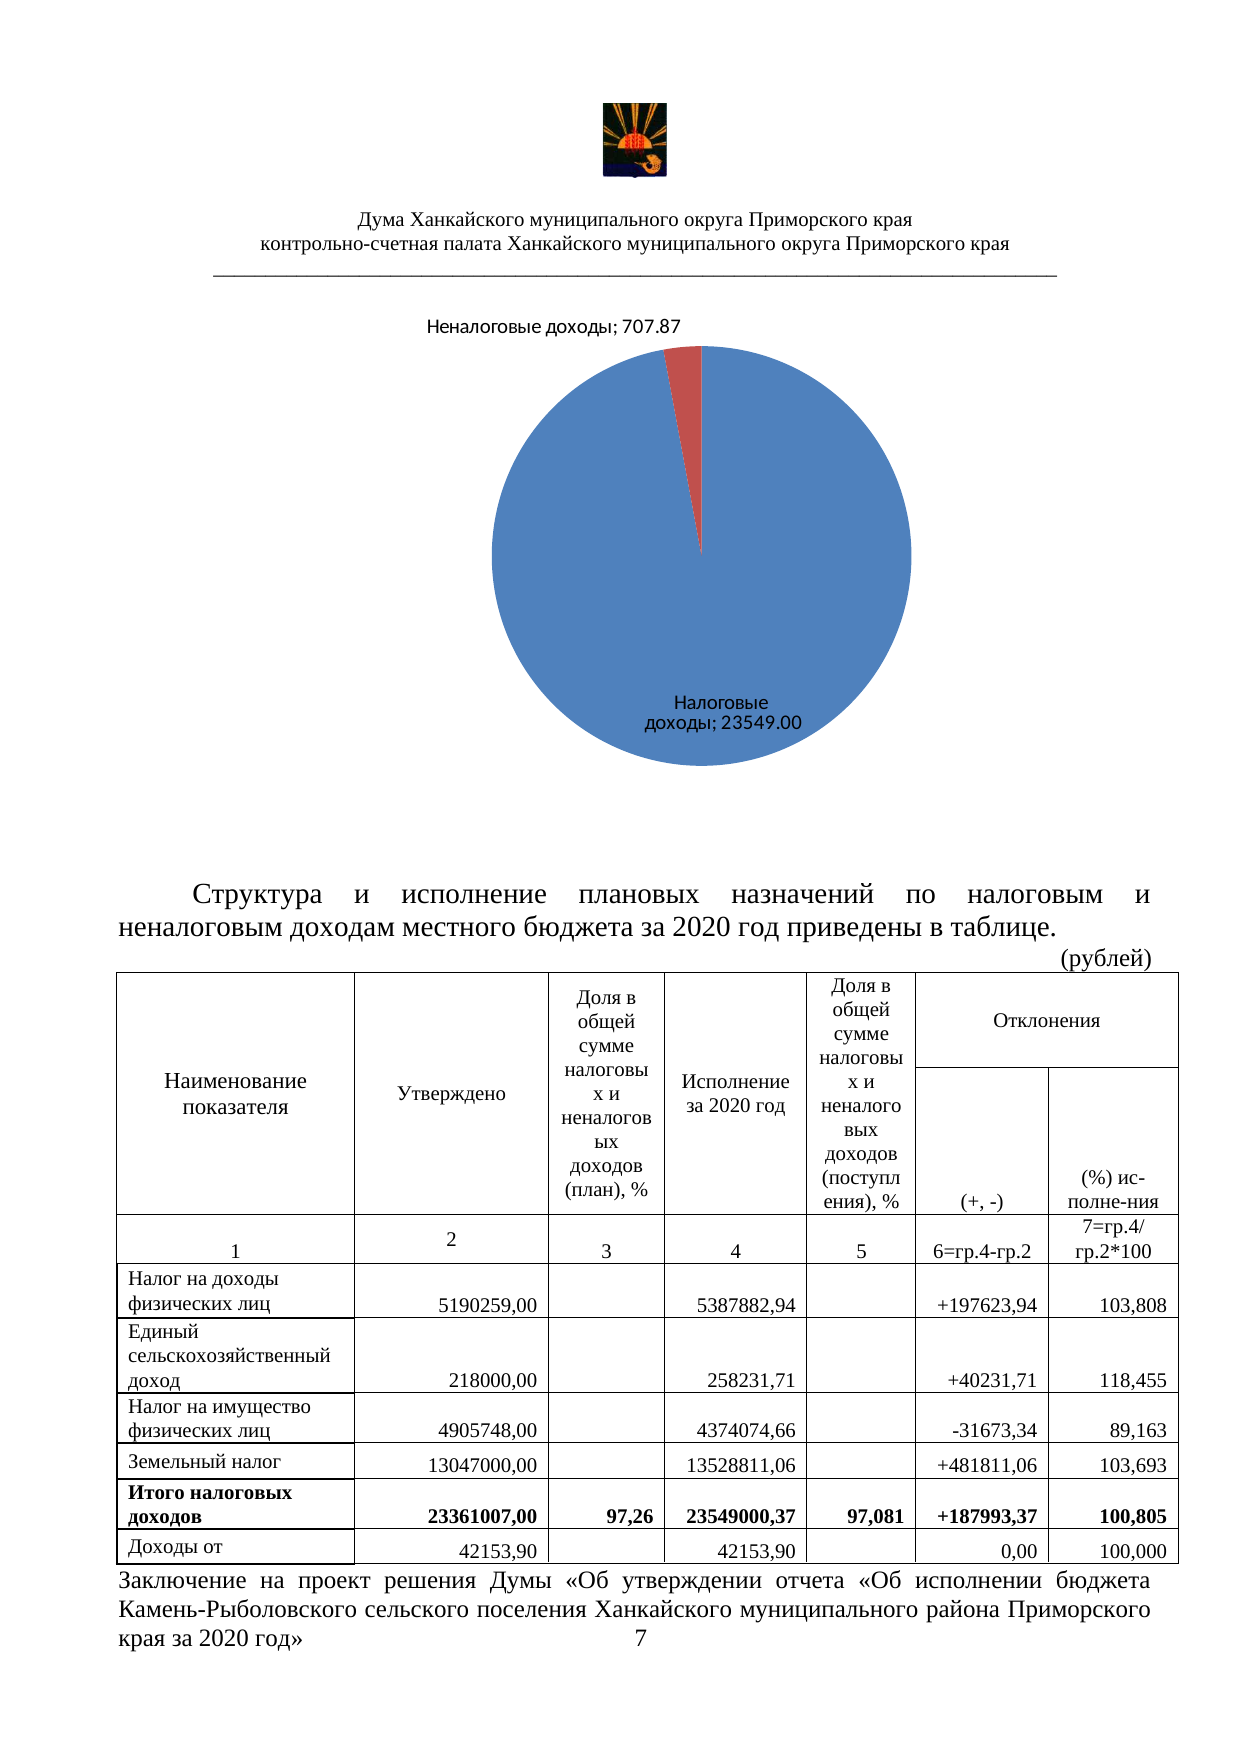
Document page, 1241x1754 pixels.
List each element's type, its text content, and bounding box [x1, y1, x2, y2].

table_header Отклонения [916, 973, 1178, 1067]
table_cell Единый сельскохозяйственный доход [118, 1319, 354, 1392]
table_cell 5190259,00 [355, 1264, 548, 1317]
table_cell 3 [549, 1215, 664, 1263]
table_header Исполнение за 2020 год [665, 973, 806, 1213]
text (рублей) [118, 943, 1152, 972]
table_cell 13528811,06 [665, 1443, 806, 1477]
table_cell [807, 1264, 915, 1317]
table_cell (+, -) [916, 1068, 1048, 1213]
table_cell 97,081 [807, 1479, 915, 1528]
table_header Доля в общей сумме налоговых и неналоговых доходов (поступления), % [807, 973, 915, 1213]
table_cell 7=гр.4/гр.2*100 [1049, 1215, 1178, 1263]
table_cell 218000,00 [355, 1318, 548, 1392]
table_cell 5387882,94 [665, 1264, 806, 1317]
table_header Утверждено [355, 973, 548, 1213]
table_cell [807, 1318, 915, 1392]
table_cell 23361007,00 [355, 1479, 548, 1528]
table_cell 103,808 [1049, 1264, 1178, 1317]
table_cell 4905748,00 [355, 1393, 548, 1442]
table_cell 13047000,00 [355, 1443, 548, 1477]
table_cell +197623,94 [916, 1264, 1048, 1317]
table_cell [807, 1443, 915, 1477]
table_cell 42153,90 [355, 1529, 548, 1563]
picture [602, 103, 667, 178]
table_cell Налог на доходы физических лиц [118, 1264, 354, 1317]
table_cell 0,00 [916, 1529, 1048, 1563]
table_header Наименование показателя [117, 973, 354, 1213]
text Структура и исполнение плановых назначений по налоговым и неналоговым доходам местного бюджета за 2020 год приведены в таблице. [118, 876, 1152, 943]
table_cell 97,26 [549, 1479, 664, 1528]
table_cell [548, 1529, 664, 1563]
table_cell Земельный налог [118, 1444, 354, 1477]
table_cell Налог на имущество физических лиц [118, 1394, 354, 1442]
table_cell +187993,37 [916, 1479, 1048, 1528]
table_cell 1 [117, 1215, 354, 1263]
table_cell [549, 1264, 664, 1317]
table_cell (%) ис-полне-ния [1049, 1068, 1178, 1213]
table_header Доля в общей сумме налоговых и неналоговых доходов (план), % [549, 973, 664, 1213]
table_cell 5 [807, 1215, 915, 1263]
table_cell [549, 1443, 664, 1477]
table_cell [807, 1393, 915, 1442]
table_cell 42153,90 [665, 1529, 807, 1563]
table_cell 100,000 [1048, 1529, 1178, 1563]
table_cell [549, 1393, 664, 1442]
table_cell 4374074,66 [665, 1393, 806, 1442]
table_cell 103,693 [1049, 1443, 1178, 1477]
table_cell 89,163 [1049, 1393, 1178, 1442]
table_cell 118,455 [1049, 1318, 1178, 1392]
table_cell 23549000,37 [665, 1479, 806, 1528]
table_cell 6=гр.4-гр.2 [916, 1215, 1048, 1263]
table_cell 2 [355, 1215, 548, 1263]
table_cell -31673,34 [916, 1393, 1048, 1442]
table_cell +40231,71 [916, 1318, 1048, 1392]
table_cell Доходы от использования имущества, находящегося в государственной и муниципальной собственности [118, 1530, 354, 1563]
table_cell 100,805 [1049, 1479, 1178, 1528]
table_cell 258231,71 [665, 1318, 806, 1392]
table_cell [807, 1529, 916, 1563]
table_cell Итого налоговых доходов [118, 1480, 354, 1528]
table_cell +481811,06 [916, 1443, 1048, 1477]
table_cell 4 [665, 1215, 806, 1263]
table_cell [549, 1318, 664, 1392]
